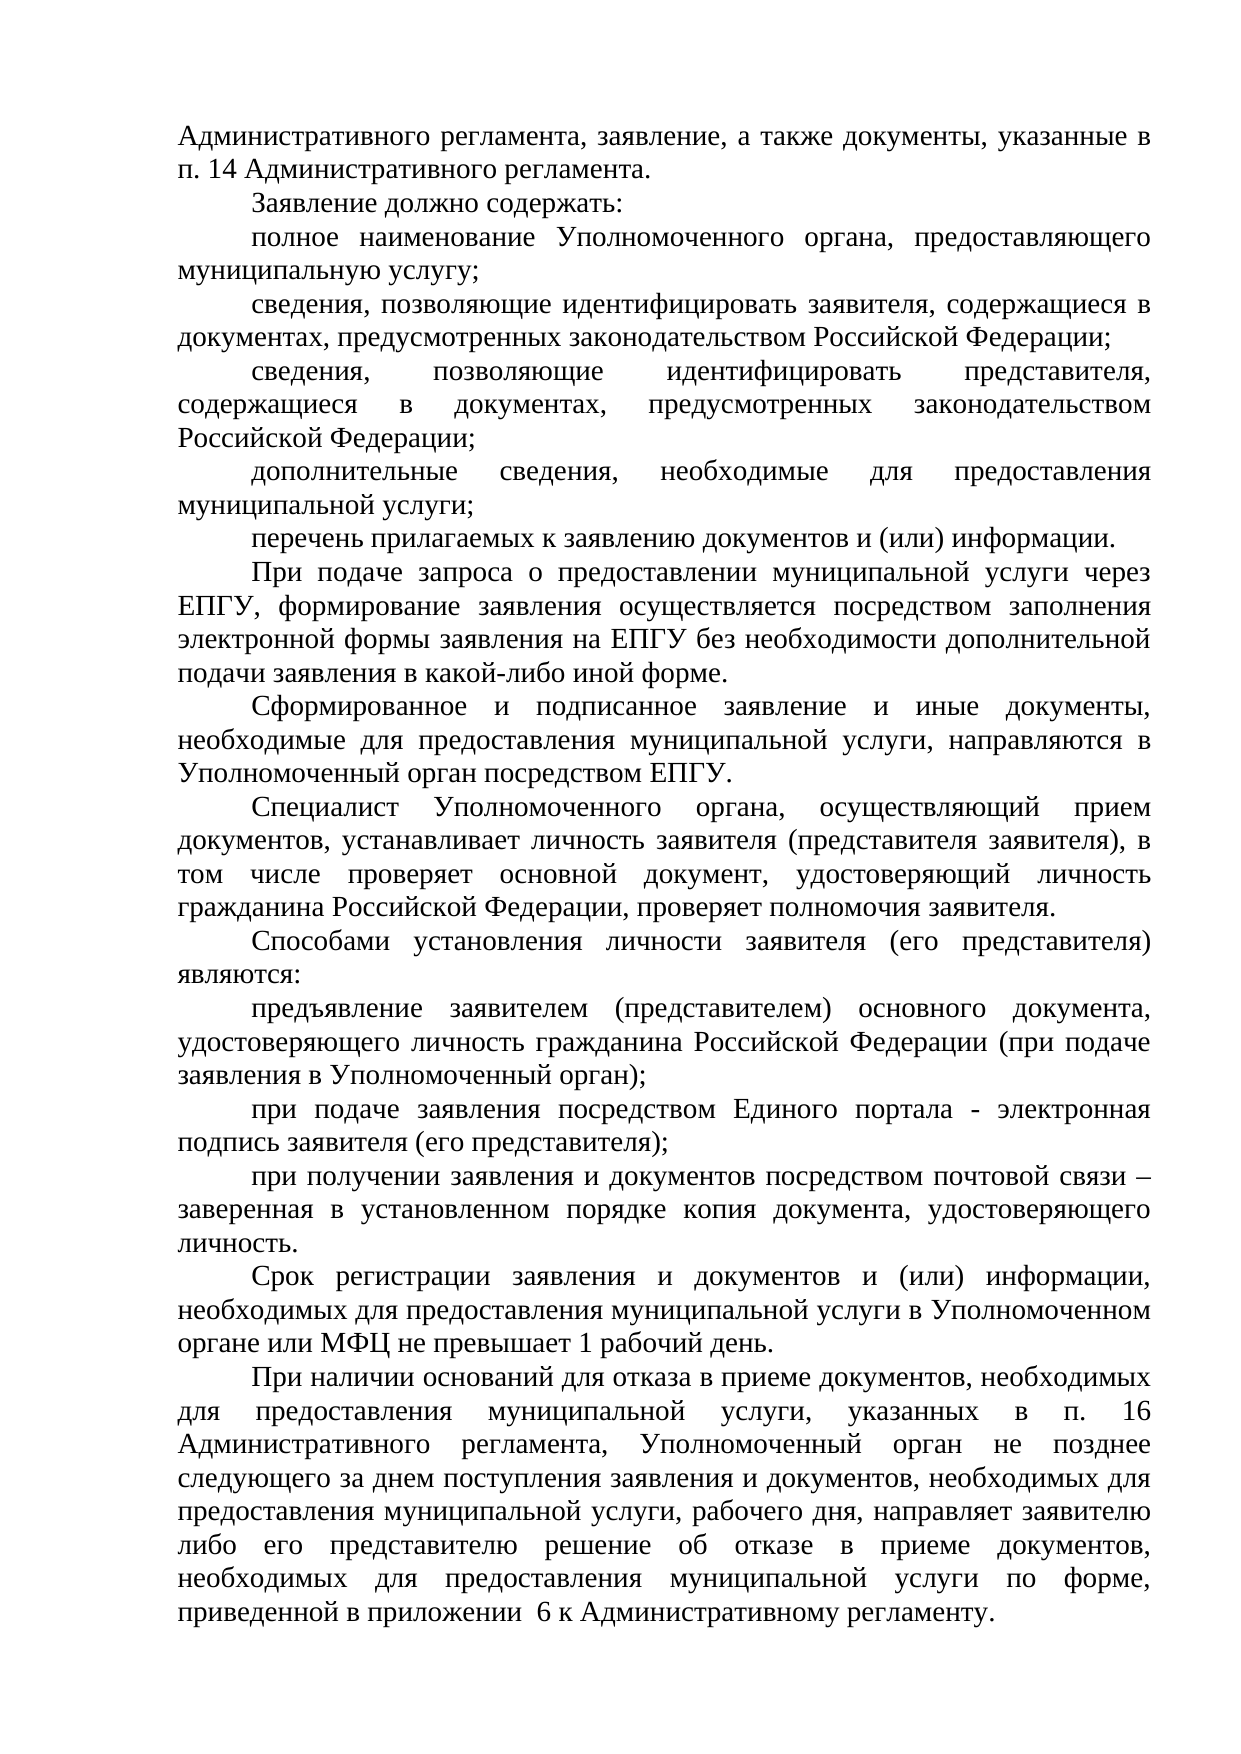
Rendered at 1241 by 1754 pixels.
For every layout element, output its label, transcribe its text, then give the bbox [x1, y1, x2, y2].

text дополнительные сведения, необходимые для предоставления муниципальной услуги; [177, 453, 1152, 521]
text перечень прилагаемых к заявлению документов и (или) информации. [177, 521, 1152, 554]
text Способами установления личности заявителя (его представителя) являются: [177, 923, 1152, 990]
text Заявление должно содержать: [177, 185, 1152, 219]
text Специалист Уполномоченного органа, осуществляющий прием документов, устанавливает личность заявителя (представителя заявителя), в том числе проверяет основной документ, удостоверяющий личность гражданина Российской Федерации, проверяет полномочия заявителя. [177, 789, 1152, 923]
text Сформированное и подписанное заявление и иные документы, необходимые для предоставления муниципальной услуги, направляются в Уполномоченный орган посредством ЕПГУ. [177, 688, 1152, 789]
text предъявление заявителем (представителем) основного документа, удостоверяющего личность гражданина Российской Федерации (при подаче заявления в Уполномоченный орган); [177, 990, 1152, 1091]
text сведения, позволяющие идентифицировать заявителя, содержащиеся в документах, предусмотренных законодательством Российской Федерации; [177, 286, 1152, 353]
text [177, 118, 1152, 185]
text При наличии оснований для отказа в приеме документов, необходимых для предоставления муниципальной услуги, указанных в п. 16 Административного регламента, Уполномоченный орган не позднее следующего за днем поступления заявления и документов, необходимых для предоставления муниципальной услуги, рабочего дня, направляет заявителю либо его представителю решение об отказе в приеме документов, необходимых для предоставления муниципальной услуги по форме, приведенной в приложении 6 к Административному регламенту. [177, 1359, 1152, 1627]
text сведения, позволяющие идентифицировать представителя, содержащиеся в документах, предусмотренных законодательством Российской Федерации; [177, 353, 1152, 453]
text при получении заявления и документов посредством почтовой связи – заверенная в установленном порядке копия документа, удостоверяющего личность. [177, 1158, 1152, 1258]
text полное наименование Уполномоченного органа, предоставляющего муниципальную услугу; [177, 219, 1152, 286]
text Срок регистрации заявления и документов и (или) информации, необходимых для предоставления муниципальной услуги в Уполномоченном органе или МФЦ не превышает 1 рабочий день. [177, 1258, 1152, 1359]
text При подаче запроса о предоставлении муниципальной услуги через ЕПГУ, формирование заявления осуществляется посредством заполнения электронной формы заявления на ЕПГУ без необходимости дополнительной подачи заявления в какой-либо иной форме. [177, 554, 1152, 688]
text при подаче заявления посредством Единого портала - электронная подпись заявителя (его представителя); [177, 1091, 1152, 1158]
